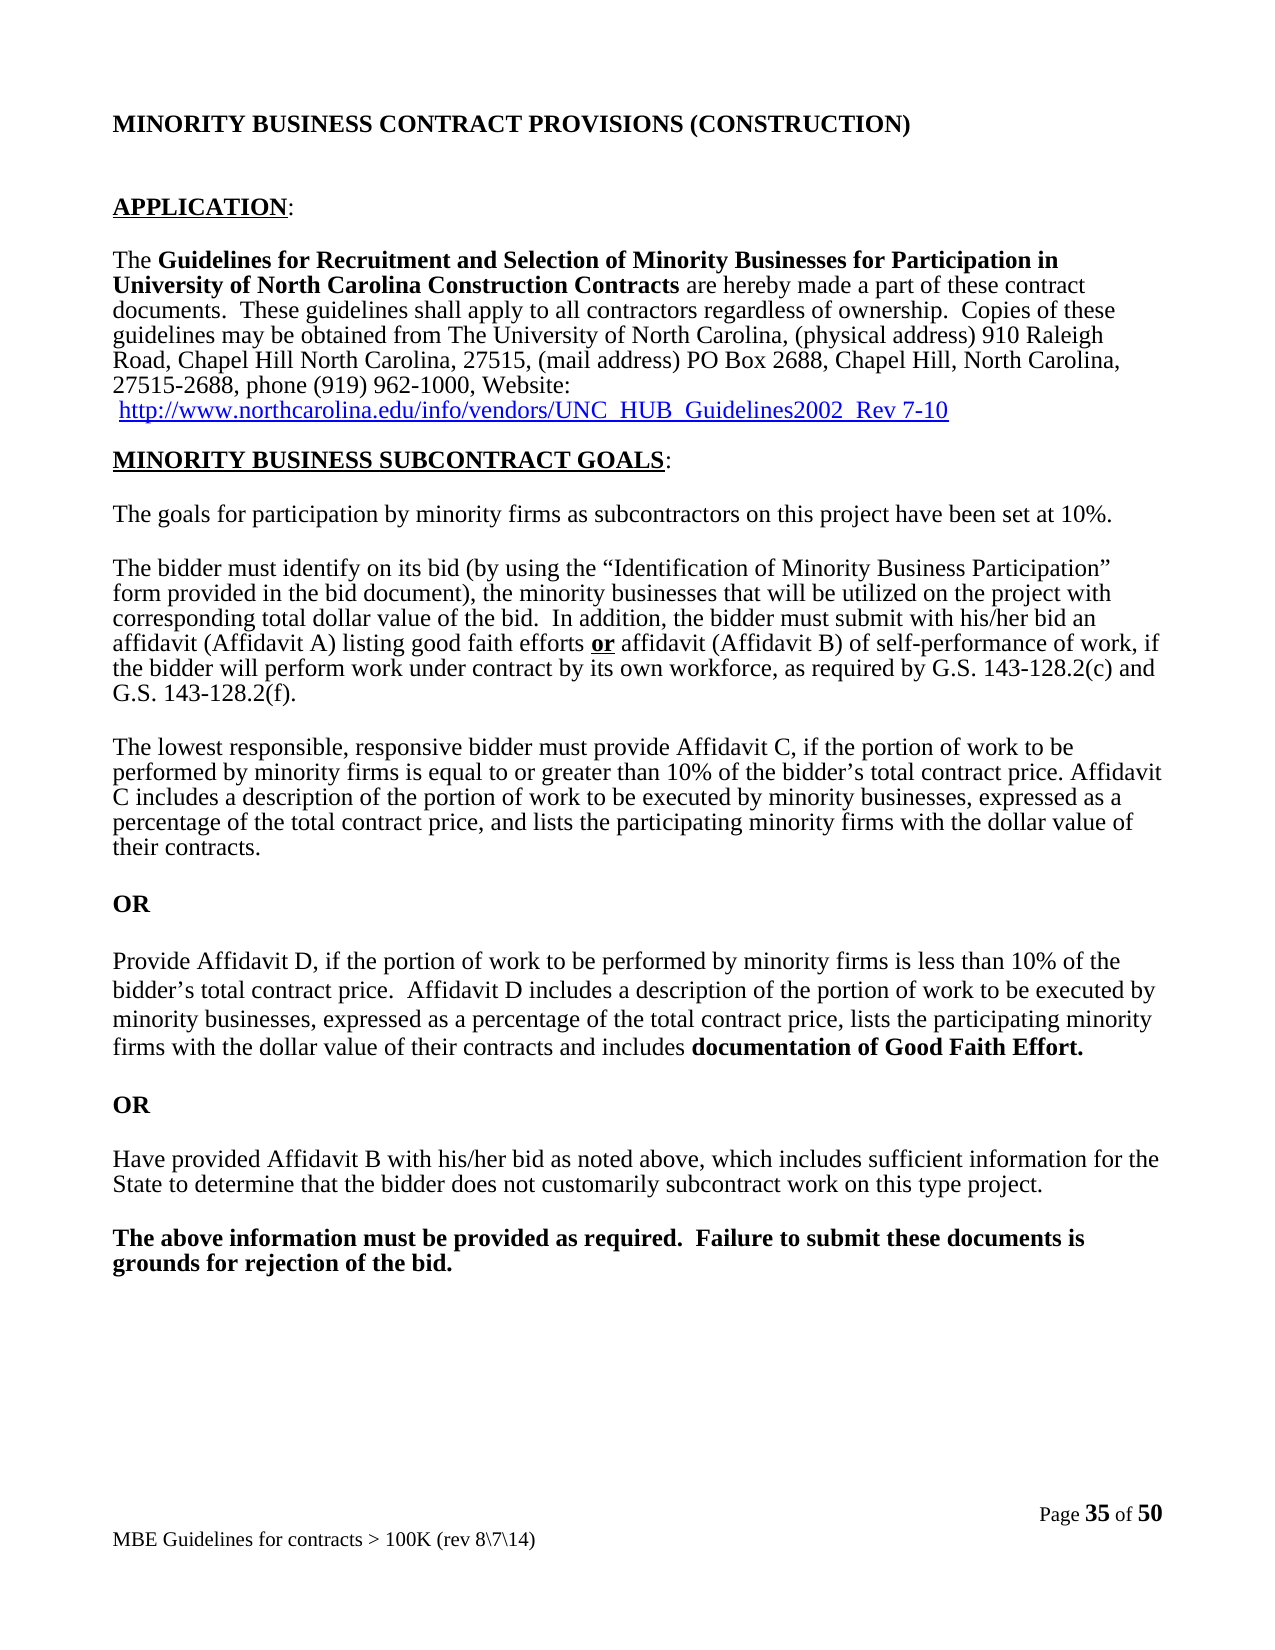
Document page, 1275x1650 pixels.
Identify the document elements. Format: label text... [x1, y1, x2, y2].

text The goals for participation by minority firms as subcontractors on this project have been set at 10%. [112, 502, 1162, 527]
text MINORITY BUSINESS SUBCONTRACT GOALS: [112, 449, 1162, 474]
text APPLICATION: [112, 195, 1162, 220]
text Have provided Affidavit B with his/her bid as noted above, which includes sufficient information for the State to determine that the bidder does not customarily subcontract work on this type project. [112, 1147, 1162, 1197]
text MINORITY BUSINESS CONTRACT PROVISIONS (CONSTRUCTION) [112, 112, 1162, 137]
text OR [112, 1090, 1162, 1119]
text The Guidelines for Recruitment and Selection of Minority Businesses for Participation in University of North Carolina Construction Contracts are hereby made a part of these contract documents. These guidelines shall apply to all contractors regardless of ownership. Copies of these guidelines may be obtained from The University of North Carolina, (physical address) 910 Raleigh Road, Chapel Hill North Carolina, 27515, (mail address) PO Box 2688, Chapel Hill, North Carolina, 27515-2688, phone (919) 962-1000, Website: [112, 249, 1162, 399]
text http://www.northcarolina.edu/info/vendors/UNC_HUB_Guidelines2002_Rev 7-10 [112, 399, 1162, 424]
text The bidder must identify on its bid (by using the “Identification of Minority Business Participation” form provided in the bid document), the minority businesses that will be utilized on the project with corresponding total dollar value of the bid. In addition, the bidder must submit with his/her bid an affidavit (Affidavit A) listing good faith efforts or affidavit (Affidavit B) of self-performance of work, if the bidder will perform work under contract by its own workforce, as required by G.S. 143-128.2(c) and G.S. 143-128.2(f). [112, 556, 1162, 706]
text The lowest responsible, responsive bidder must provide Affidavit C, if the portion of work to be performed by minority firms is equal to or greater than 10% of the bidder’s total contract price. Affidavit C includes a description of the portion of work to be executed by minority businesses, expressed as a percentage of the total contract price, and lists the participating minority firms with the dollar value of their contracts. [112, 735, 1162, 860]
text The above information must be provided as required. Failure to submit these documents is grounds for rejection of the bid. [112, 1226, 1162, 1276]
text Provide Affidavit D, if the portion of work to be performed by minority firms is less than 10% of the bidder’s total contract price. Affidavit D includes a description of the portion of work to be executed by minority businesses, expressed as a percentage of the total contract price, lists the participating minority firms with the dollar value of their contracts and includes documentation of Good Faith Effort. [112, 946, 1162, 1061]
text OR [112, 889, 1162, 917]
